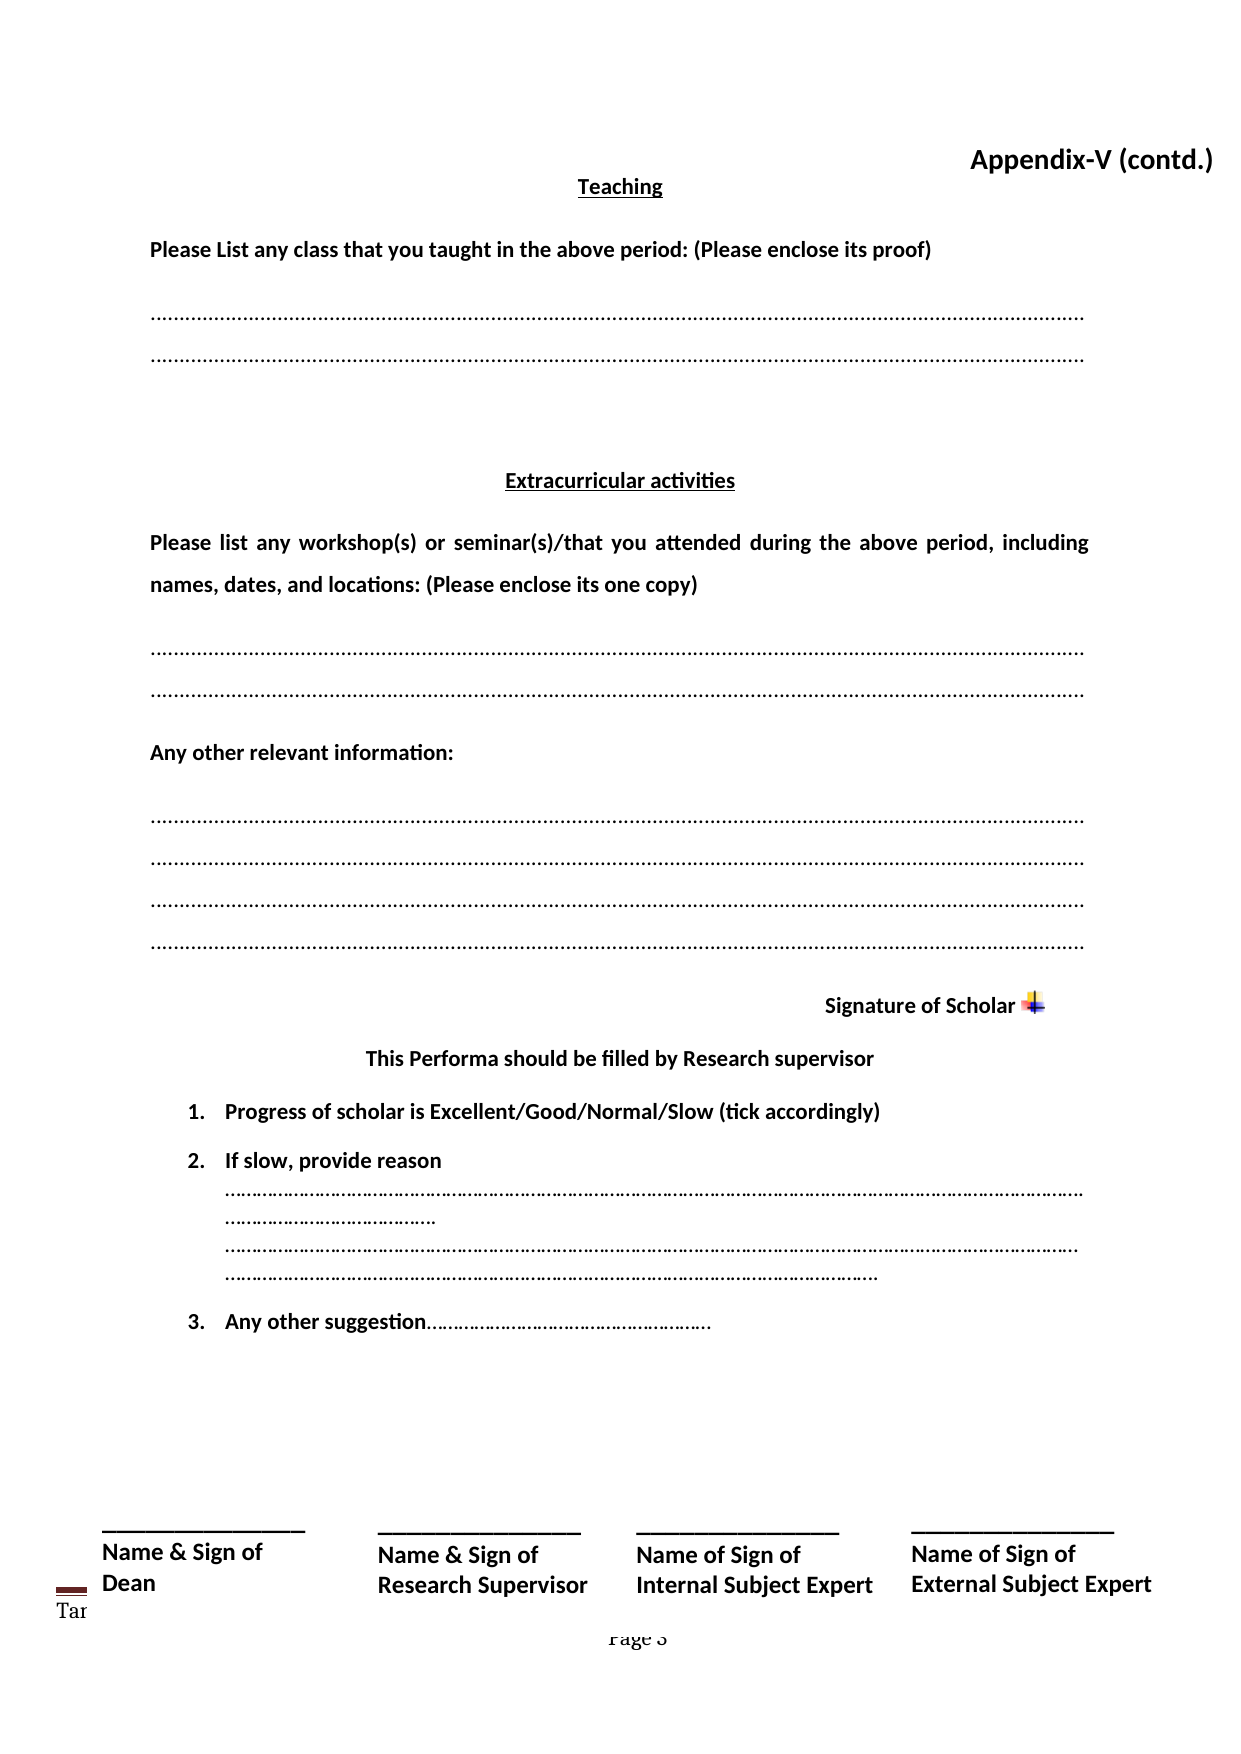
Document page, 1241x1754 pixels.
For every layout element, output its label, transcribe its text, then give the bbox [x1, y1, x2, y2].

list If slow, provide reason ……………………………………………………………………………………………………………………………………………….………………………………….……………………………………………………………………………………………………………………………………………………………………………………………………………………………………………………………. [187, 1146, 1090, 1286]
text Any other relevant information: [150, 738, 1090, 766]
text Signature of Scholar [150, 990, 1090, 1019]
picture [1021, 989, 1045, 1014]
text Please List any class that you taught in the above period: (Please enclose its proof) [150, 235, 1090, 263]
list Any other suggestion……………………………………………… [187, 1307, 1090, 1335]
text Please list any workshop(s) or seminar(s)/that you attended during the above period, including names, dates, and locations: (Please enclose its one copy) [150, 528, 1090, 598]
text Teaching [150, 172, 955, 201]
text ........................................................................................................................................................................................................................................................................................................................................................................................................................................................................................................................................................................................................................................................................ [150, 801, 1090, 955]
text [150, 298, 1090, 368]
text This Performa should be filled by Research supervisor [150, 1044, 1090, 1072]
list Progress of scholar is Excellent/Good/Normal/Slow (tick accordingly) [187, 1097, 1090, 1125]
text Extracurricular activities [150, 466, 1090, 494]
